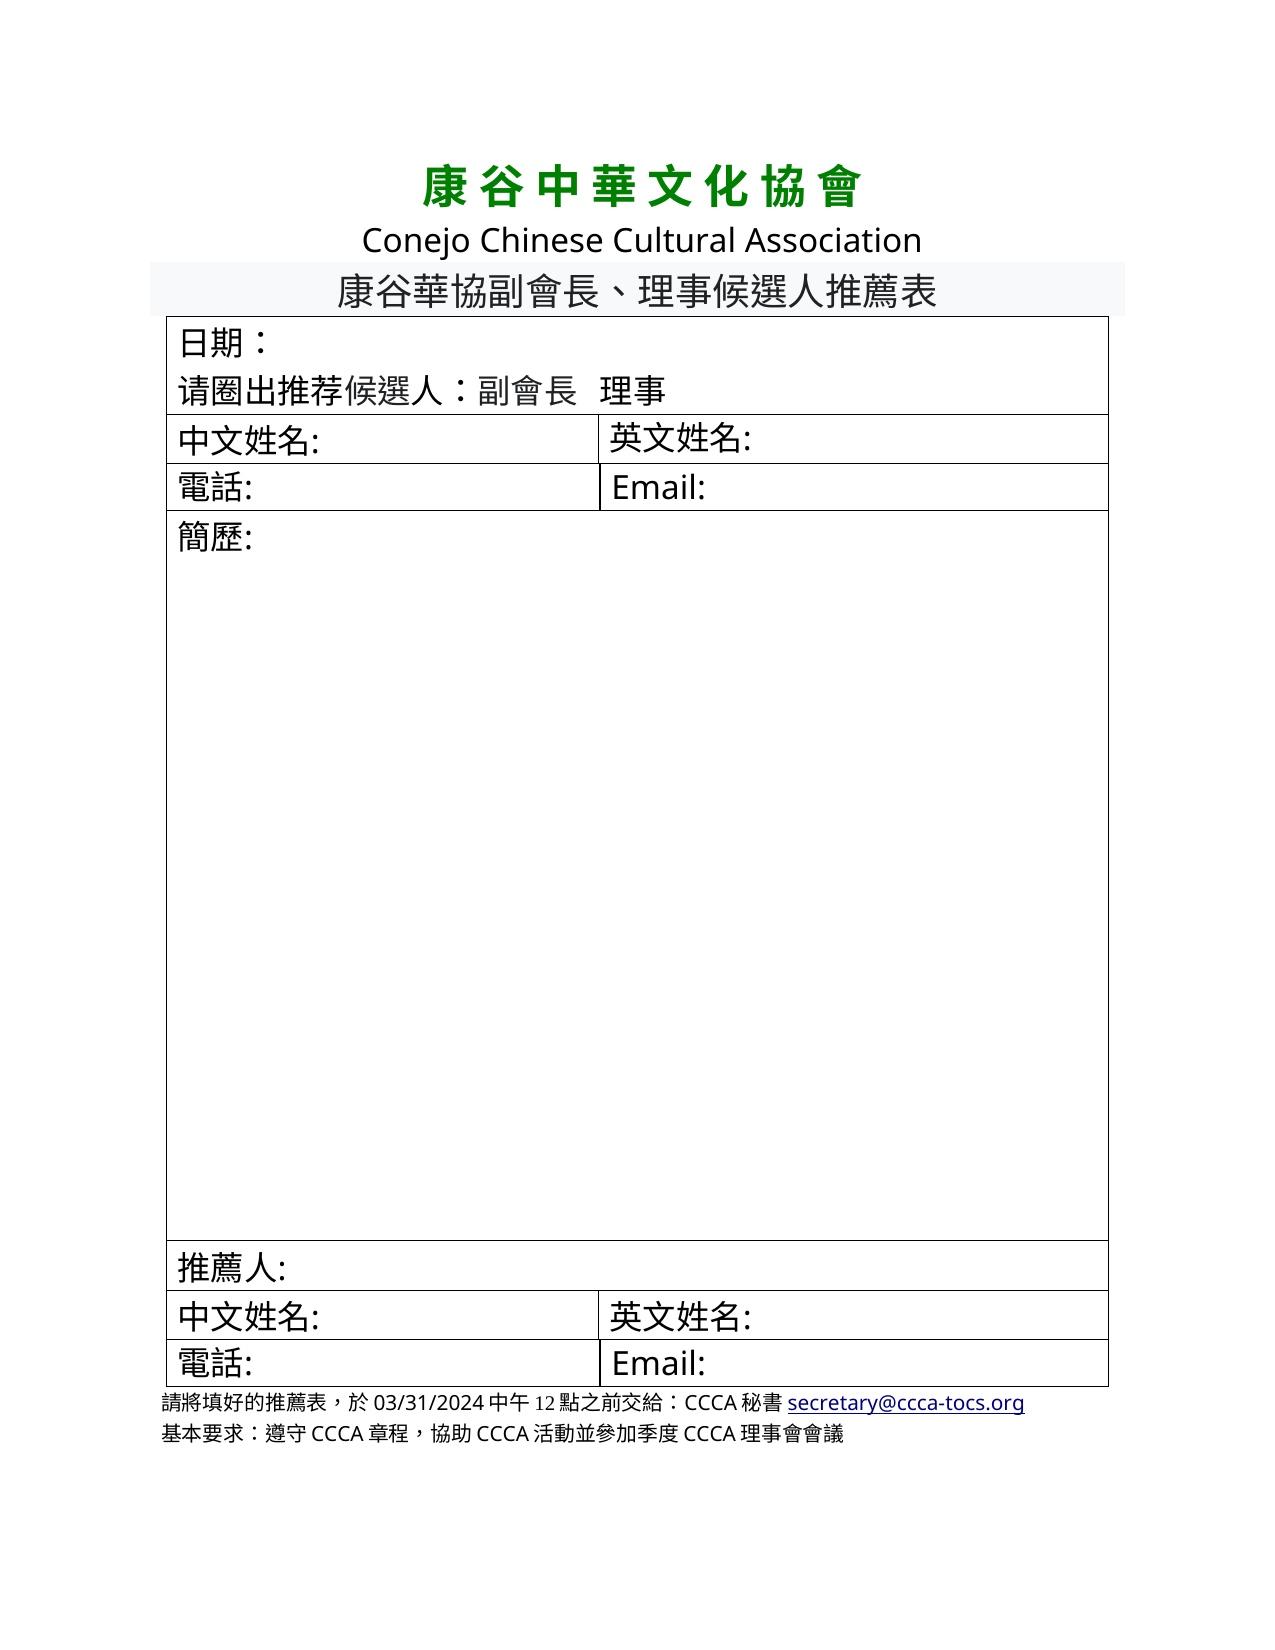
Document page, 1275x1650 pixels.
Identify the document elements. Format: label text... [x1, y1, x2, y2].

table_cell 英文姓名: [599, 1291, 1108, 1339]
text 康 谷 中 華 文 化 協 會 [160, 150, 1125, 216]
text 請將填好的推薦表，於03/31/2024中午12點之前交給：CCCA秘書 secretary@ccca-tocs.org [150, 1387, 1125, 1417]
text 基本要求：遵守CCCA章程，協助CCCA活動並參加季度CCCA理事會會議 [150, 1417, 1125, 1447]
table_header 日期： 请圈出推荐候選人：副會長 理事 [167, 317, 1108, 413]
text 康谷華協副會長、理事候選人推薦表 [150, 262, 1125, 316]
table_cell 電話: [167, 1340, 599, 1386]
table_cell Email: [601, 464, 1108, 509]
table_cell 推薦人: [167, 1241, 1108, 1290]
table_cell 中文姓名: [167, 1291, 598, 1339]
table_cell 中文姓名: [167, 415, 598, 463]
table_cell 電話: [167, 464, 599, 509]
text Conejo Chinese Cultural Association [160, 216, 1125, 262]
table_cell 英文姓名: [599, 415, 1108, 463]
table_cell 簡歷: [167, 511, 1108, 1240]
table_cell Email: [601, 1340, 1108, 1386]
